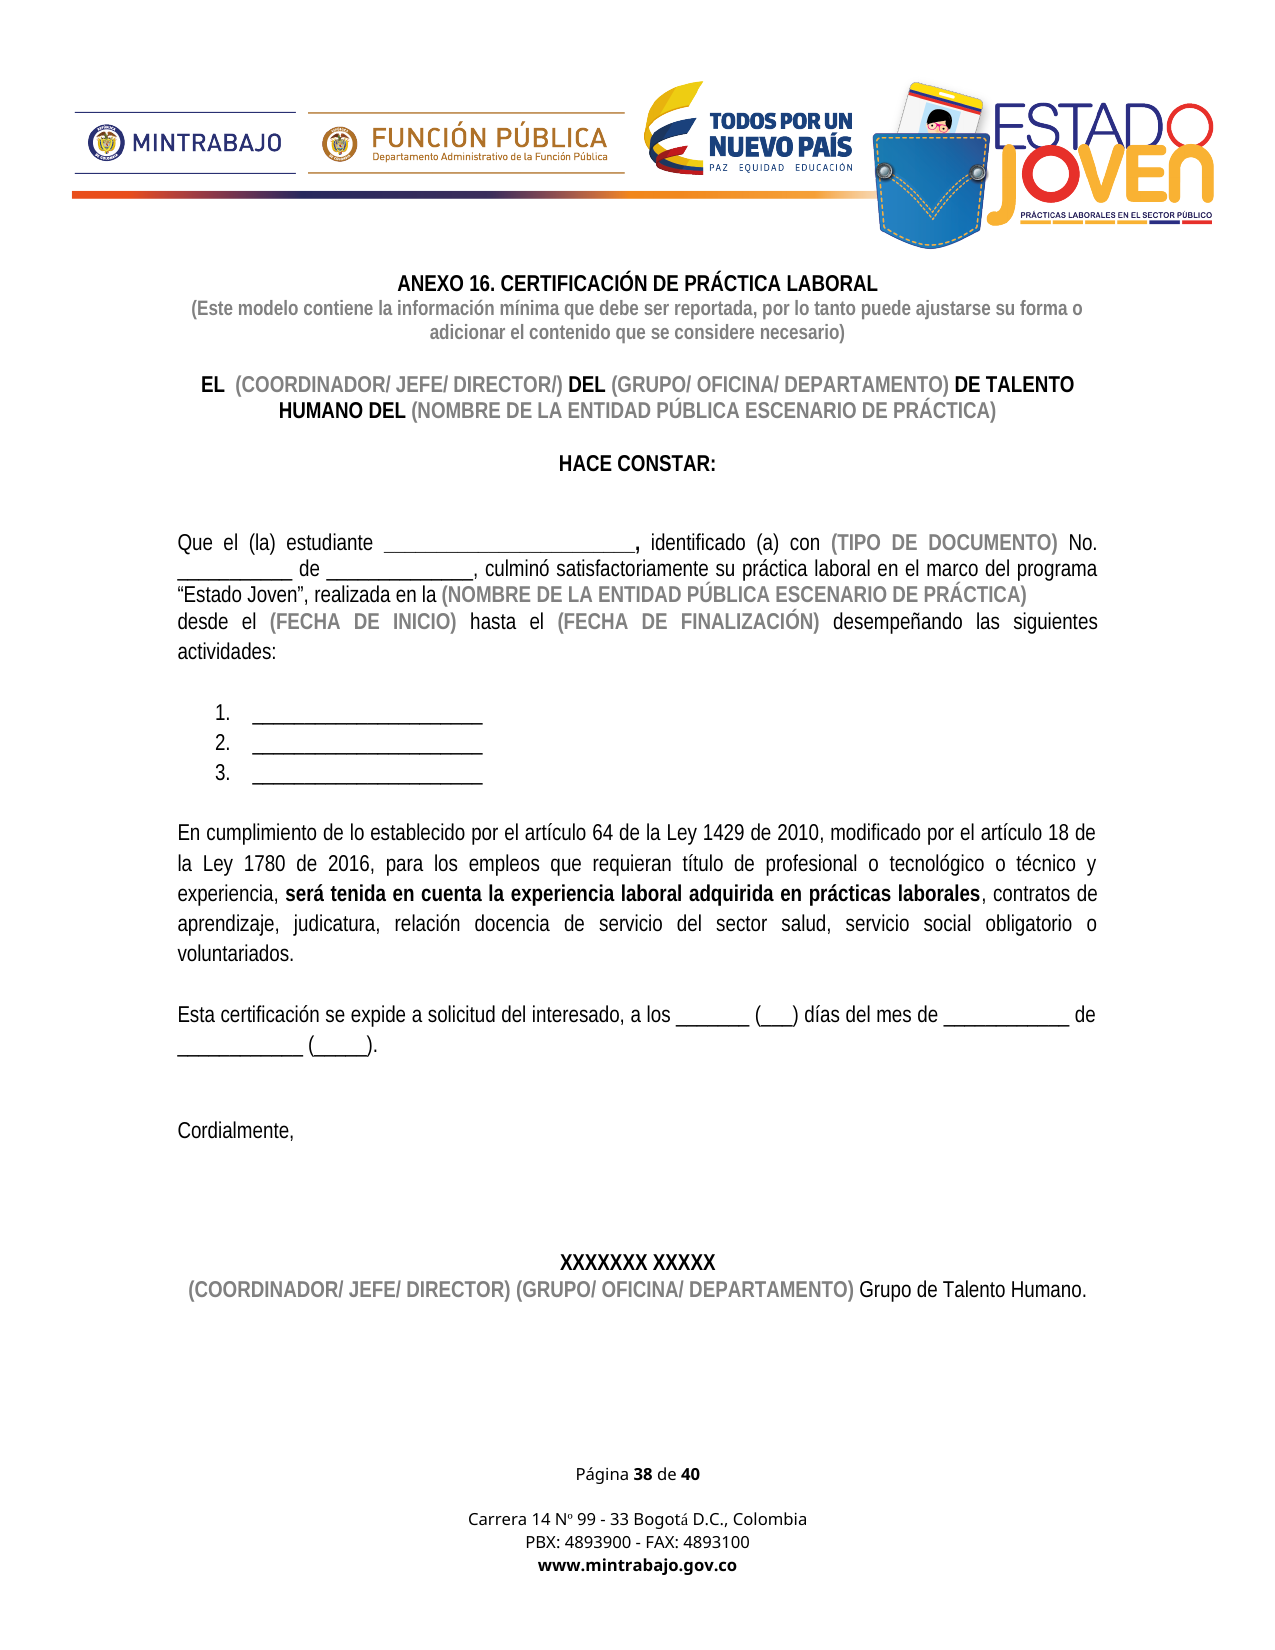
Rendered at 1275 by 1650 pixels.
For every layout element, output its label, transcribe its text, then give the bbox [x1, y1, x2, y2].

picture [34, 40, 1229, 270]
text desde el (FECHA DE INICIO) hasta el (FECHA DE FINALIZACIÓN) desempeñando las siguientes actividades: [177, 608, 1098, 664]
list ______________________ [215, 729, 1098, 755]
subtitle ANEXO 16. CERTIFICACIÓN DE PRÁCTICA LABORAL [177, 270, 1098, 296]
text (COORDINADOR/ JEFE/ DIRECTOR) (GRUPO/ OFICINA/ DEPARTAMENTO) Grupo de Talento Humano. [177, 1276, 1098, 1302]
list ______________________ [215, 698, 1098, 725]
text (Este modelo contiene la información mínima que debe ser reportada, por lo tanto puede ajustarse su forma o adicionar el contenido que se considere necesario) [177, 296, 1098, 344]
list ______________________ [215, 759, 1098, 785]
text XXXXXXX XXXXX [177, 1249, 1098, 1276]
text Que el (la) estudiante ________________________, identificado (a) con (TIPO DE DOCUMENTO) No. ___________ de ______________, culminó satisfactoriamente su práctica laboral en el marco del programa “Estado Joven”, realizada en la (NOMBRE DE LA ENTIDAD PÚBLICA ESCENARIO DE PRÁCTICA) [177, 529, 1098, 608]
text Cordialmente, [177, 1117, 1098, 1144]
text En cumplimiento de lo establecido por el artículo 64 de la Ley 1429 de 2010, modificado por el artículo 18 de la Ley 1780 de 2016, para los empleos que requieran título de profesional o tecnológico o técnico y experiencia, será tenida en cuenta la experiencia laboral adquirida en prácticas laborales, contratos de aprendizaje, judicatura, relación docencia de servicio del sector salud, servicio social obligatorio o voluntariados. [177, 819, 1098, 966]
text HACE CONSTAR: [177, 450, 1098, 476]
text EL (COORDINADOR/ JEFE/ DIRECTOR/) DEL (GRUPO/ OFICINA/ DEPARTAMENTO) DE TALENTO HUMANO DEL (NOMBRE DE LA ENTIDAD PÚBLICA ESCENARIO DE PRÁCTICA) [177, 371, 1098, 423]
text Esta certificación se expide a solicitud del interesado, a los _______ (___) días del mes de ____________ de ____________ (_____). [177, 1001, 1098, 1057]
